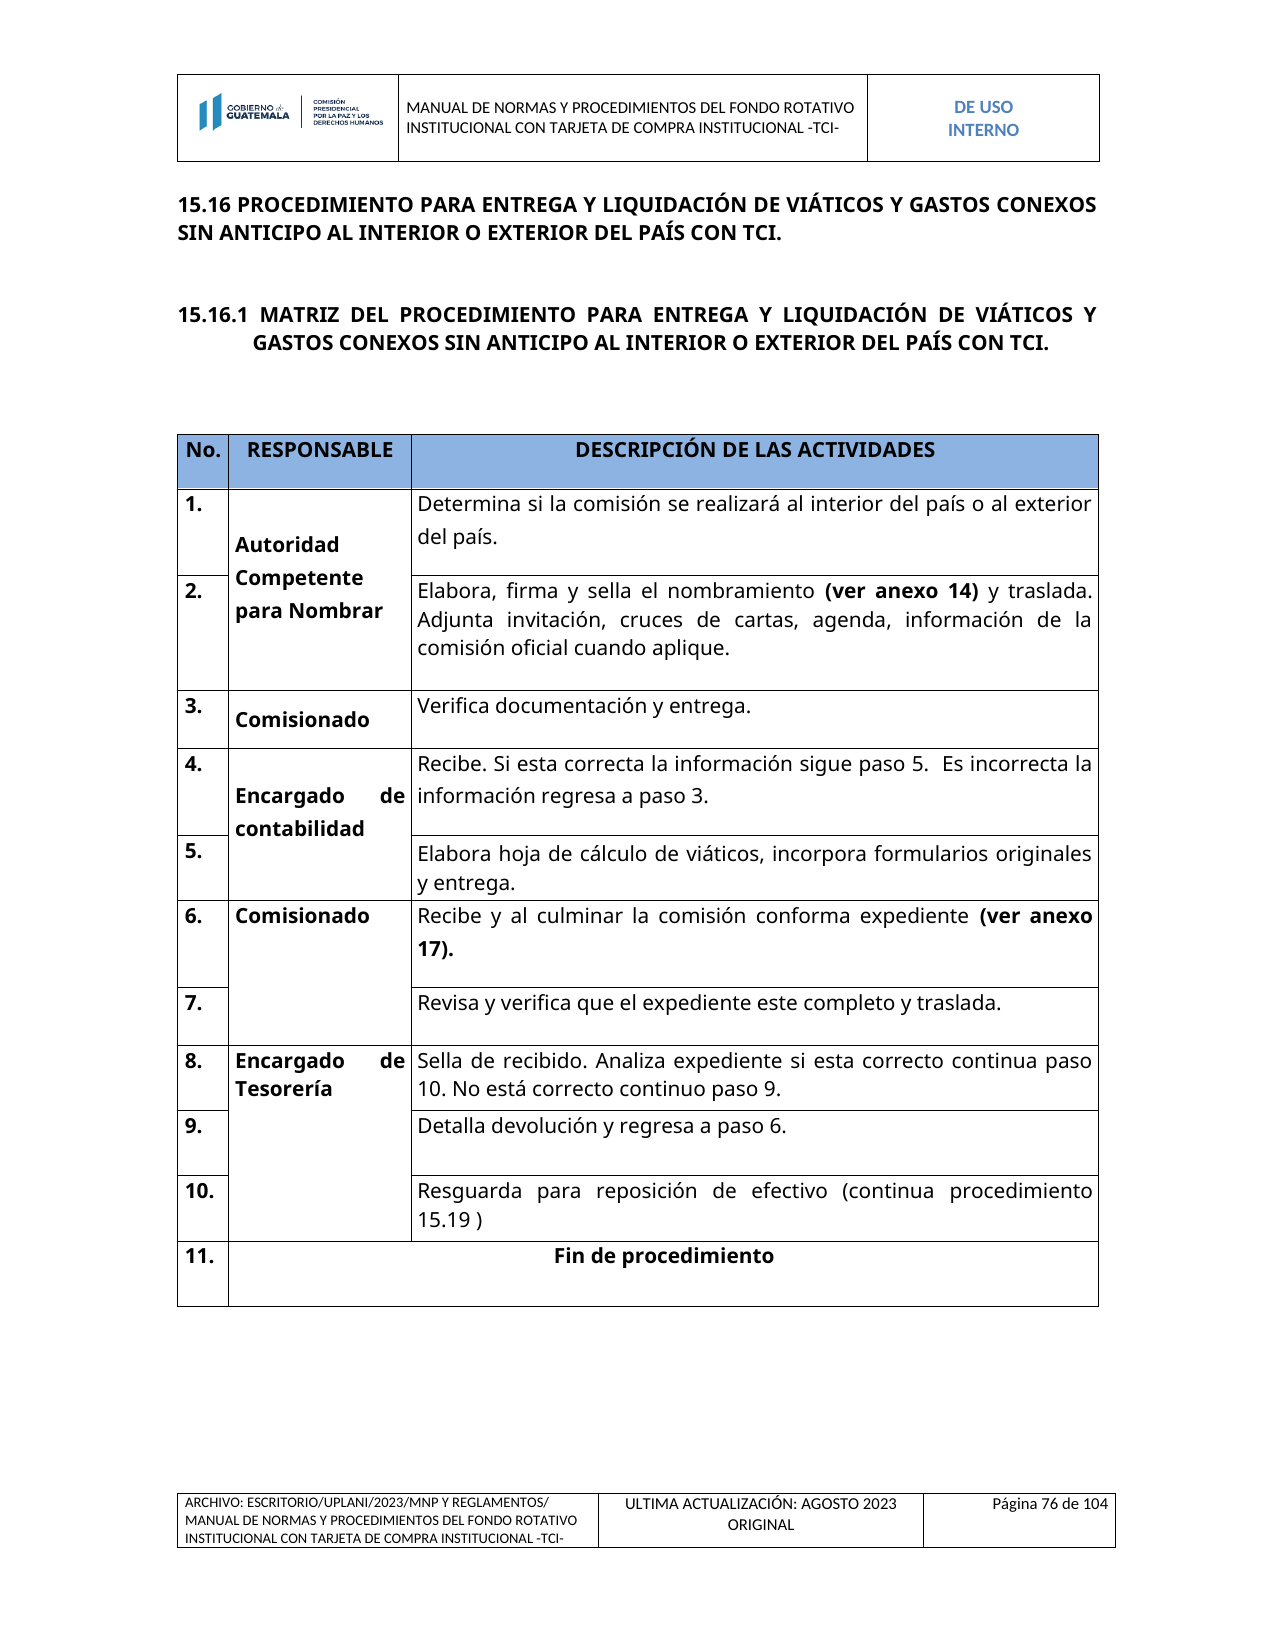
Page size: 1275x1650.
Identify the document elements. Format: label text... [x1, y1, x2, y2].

table_header No. [178, 435, 228, 488]
table_header RESPONSABLE [229, 435, 411, 488]
table_cell Encargado de contabilidad [229, 749, 411, 900]
table_cell Comisionado [229, 691, 411, 748]
subtitle 15.16.1 MATRIZ DEL PROCEDIMIENTO PARA ENTREGA Y LIQUIDACIÓN DE VIÁTICOS Y GASTOS CONEXOS SIN ANTICIPO AL INTERIOR O EXTERIOR DEL PAÍS CON TCI. [177, 300, 1098, 357]
table_cell Autoridad Competente para Nombrar [229, 490, 411, 690]
table_header DESCRIPCIÓN DE LAS ACTIVIDADES [412, 435, 1098, 488]
table_cell Revisa y verifica que el expediente este completo y traslada. [412, 988, 1098, 1045]
table_cell Elabora, firma y sella el nombramiento (ver anexo 14) y traslada. Adjunta invitación, cruces de cartas, agenda, información de la comisión oficial cuando aplique. [412, 576, 1098, 690]
table_cell Resguarda para reposición de efectivo (continua procedimiento 15.19 ) [412, 1176, 1098, 1241]
table_cell Determina si la comisión se realizará al interior del país o al exterior del país. [412, 490, 1098, 575]
table_cell [178, 1176, 228, 1241]
table_cell Elabora hoja de cálculo de viáticos, incorpora formularios originales y entrega. [412, 836, 1098, 900]
table_cell Encargado de Tesorería [229, 1046, 411, 1241]
table_cell [178, 1111, 228, 1175]
table_cell [178, 988, 228, 1045]
table_cell Fin de procedimiento [229, 1242, 1098, 1306]
table_cell [178, 1242, 228, 1306]
table_cell [178, 901, 228, 987]
table_cell [178, 691, 228, 748]
table_cell [178, 836, 228, 900]
table_cell Detalla devolución y regresa a paso 6. [412, 1111, 1098, 1175]
text 15.16 PROCEDIMIENTO PARA ENTREGA Y LIQUIDACIÓN DE VIÁTICOS Y GASTOS CONEXOS SIN ANTICIPO AL INTERIOR O EXTERIOR DEL PAÍS CON TCI. [177, 190, 1098, 247]
table_cell [178, 576, 228, 690]
table_cell Verifica documentación y entrega. [412, 691, 1098, 748]
table_cell Comisionado [229, 901, 411, 1045]
table_cell Recibe y al culminar la comisión conforma expediente (ver anexo 17). [412, 901, 1098, 987]
table_cell Recibe. Si esta correcta la información sigue paso 5. Es incorrecta la información regresa a paso 3. [412, 749, 1098, 835]
table_cell Sella de recibido. Analiza expediente si esta correcto continua paso 10. No está correcto continuo paso 9. [412, 1046, 1098, 1110]
table_cell [178, 749, 228, 835]
table_cell [178, 490, 228, 575]
table_cell [178, 1046, 228, 1110]
picture [183, 76, 398, 148]
